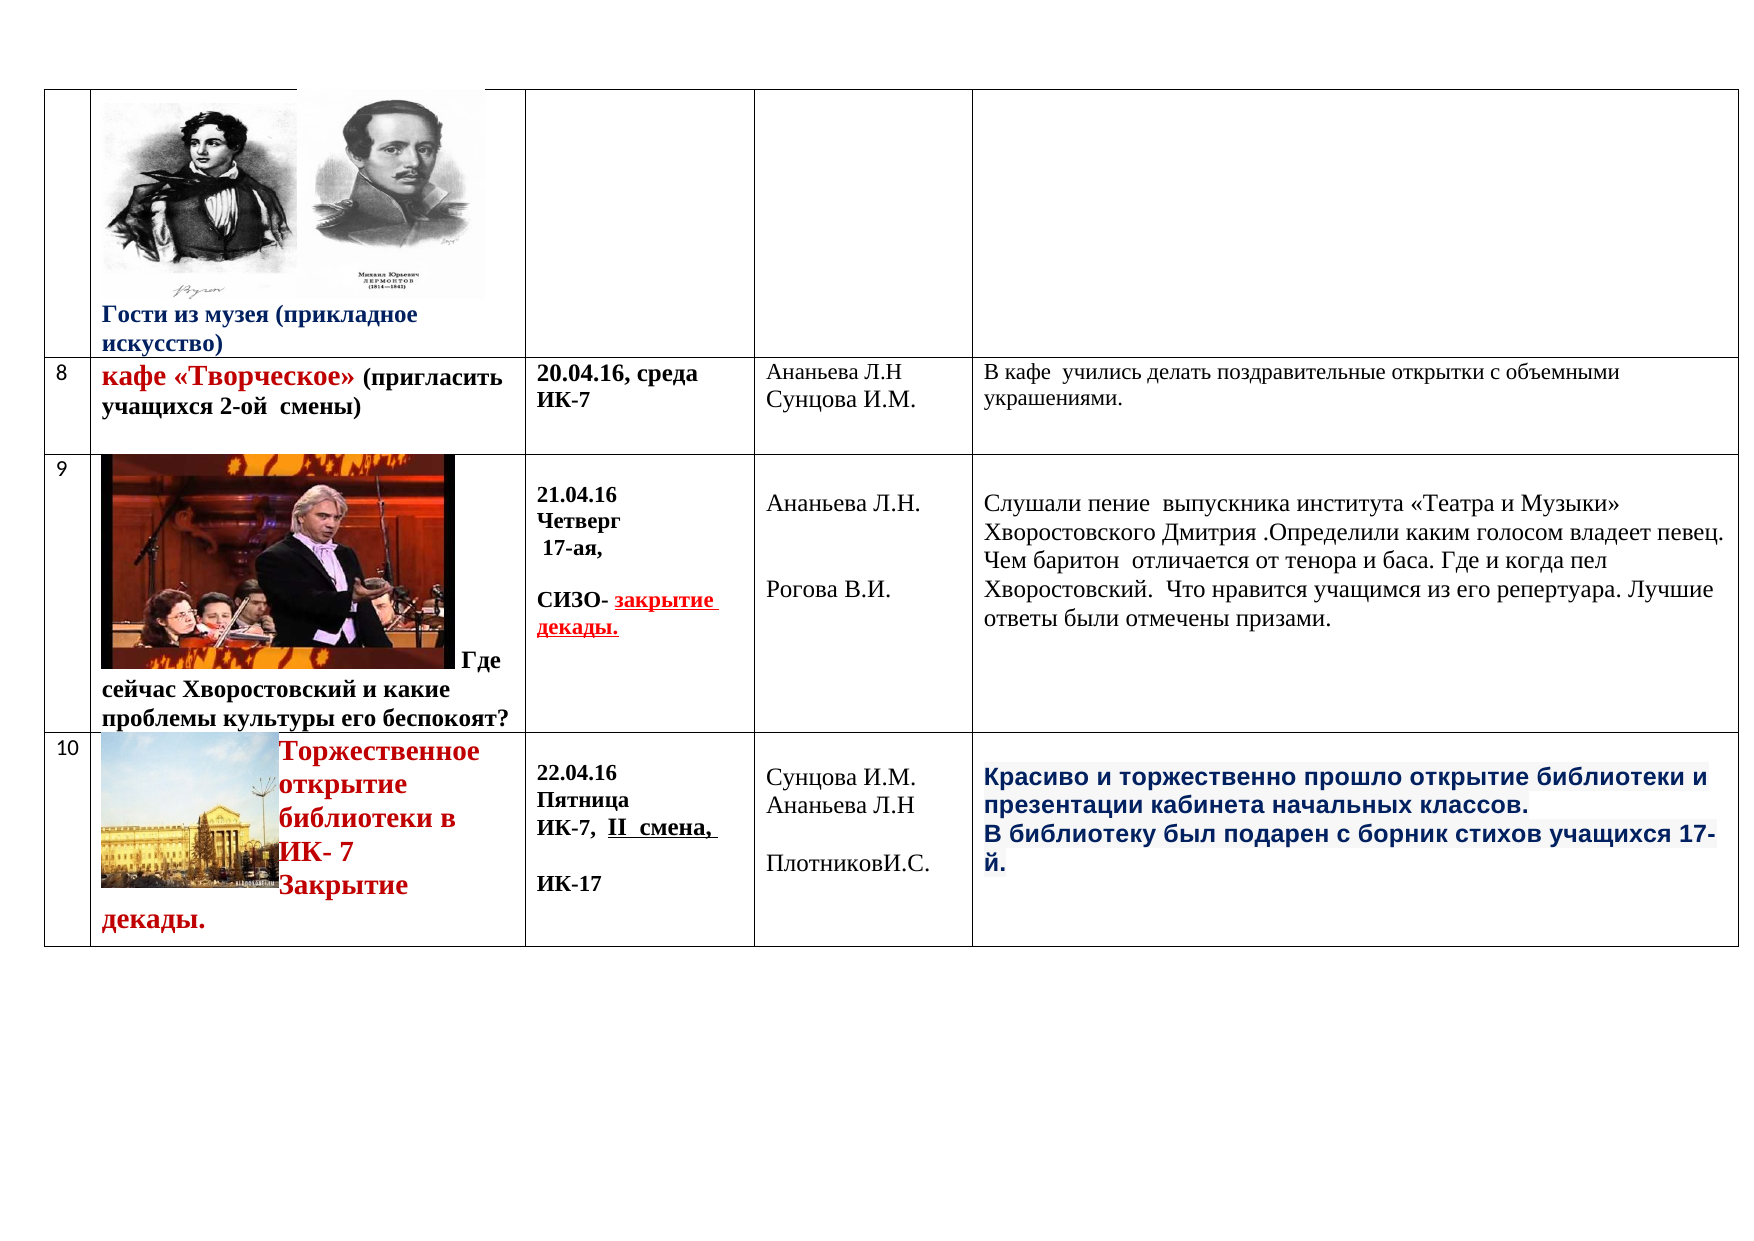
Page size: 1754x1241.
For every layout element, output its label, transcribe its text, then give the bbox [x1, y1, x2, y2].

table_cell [973, 90, 1738, 357]
table_cell Красиво и торжественно прошло открытие библиотеки и презентации кабинета начальных классов. В библиотеку был подарен с борник стихов учащихся 17-й. [973, 733, 1738, 946]
table_cell Ананьева Л.Н Сунцова И.М. [755, 358, 972, 453]
picture [101, 454, 455, 669]
table_cell Где сейчас Хворостовский и какие проблемы культуры его беспокоят? [91, 455, 525, 732]
table_cell 21.04.16 Четверг 17-ая, СИЗО- закрытие декады. [526, 455, 754, 732]
table_cell 8 [45, 358, 90, 453]
table_cell Торжественное открытие библиотеки в ИК- 7 Закрытие декады. [91, 733, 525, 946]
table_cell 9 [45, 455, 90, 732]
table_cell 7 [45, 90, 90, 357]
table_cell В кафе учились делать поздравительные открытки с объемными украшениями. [973, 358, 1738, 453]
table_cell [526, 90, 754, 357]
table_cell кафе «Творческое» (пригласить учащихся 2-ой смены) [91, 358, 525, 453]
table_cell Ананьева Л.Н. Рогова В.И. [755, 455, 972, 732]
table_cell 20.04.16, среда ИК-7 [526, 358, 754, 453]
picture [101, 89, 485, 299]
table_cell 10 [45, 733, 90, 946]
table_cell 22.04.16 Пятница ИК-7, II смена, ИК-17 [526, 733, 754, 946]
picture [101, 732, 279, 888]
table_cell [91, 90, 525, 357]
table_cell Сунцова И.М. Ананьева Л.Н ПлотниковИ.С. [755, 733, 972, 946]
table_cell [755, 90, 972, 357]
table_cell Слушали пение выпускника института «Театра и Музыки» Хворостовского Дмитрия .Определили каким голосом владеет певец. Чем баритон отличается от тенора и баса. Где и когда пел Хворостовский. Что нравится учащимся из его репертуара. Лучшие ответы были отмечены призами. [973, 455, 1738, 732]
